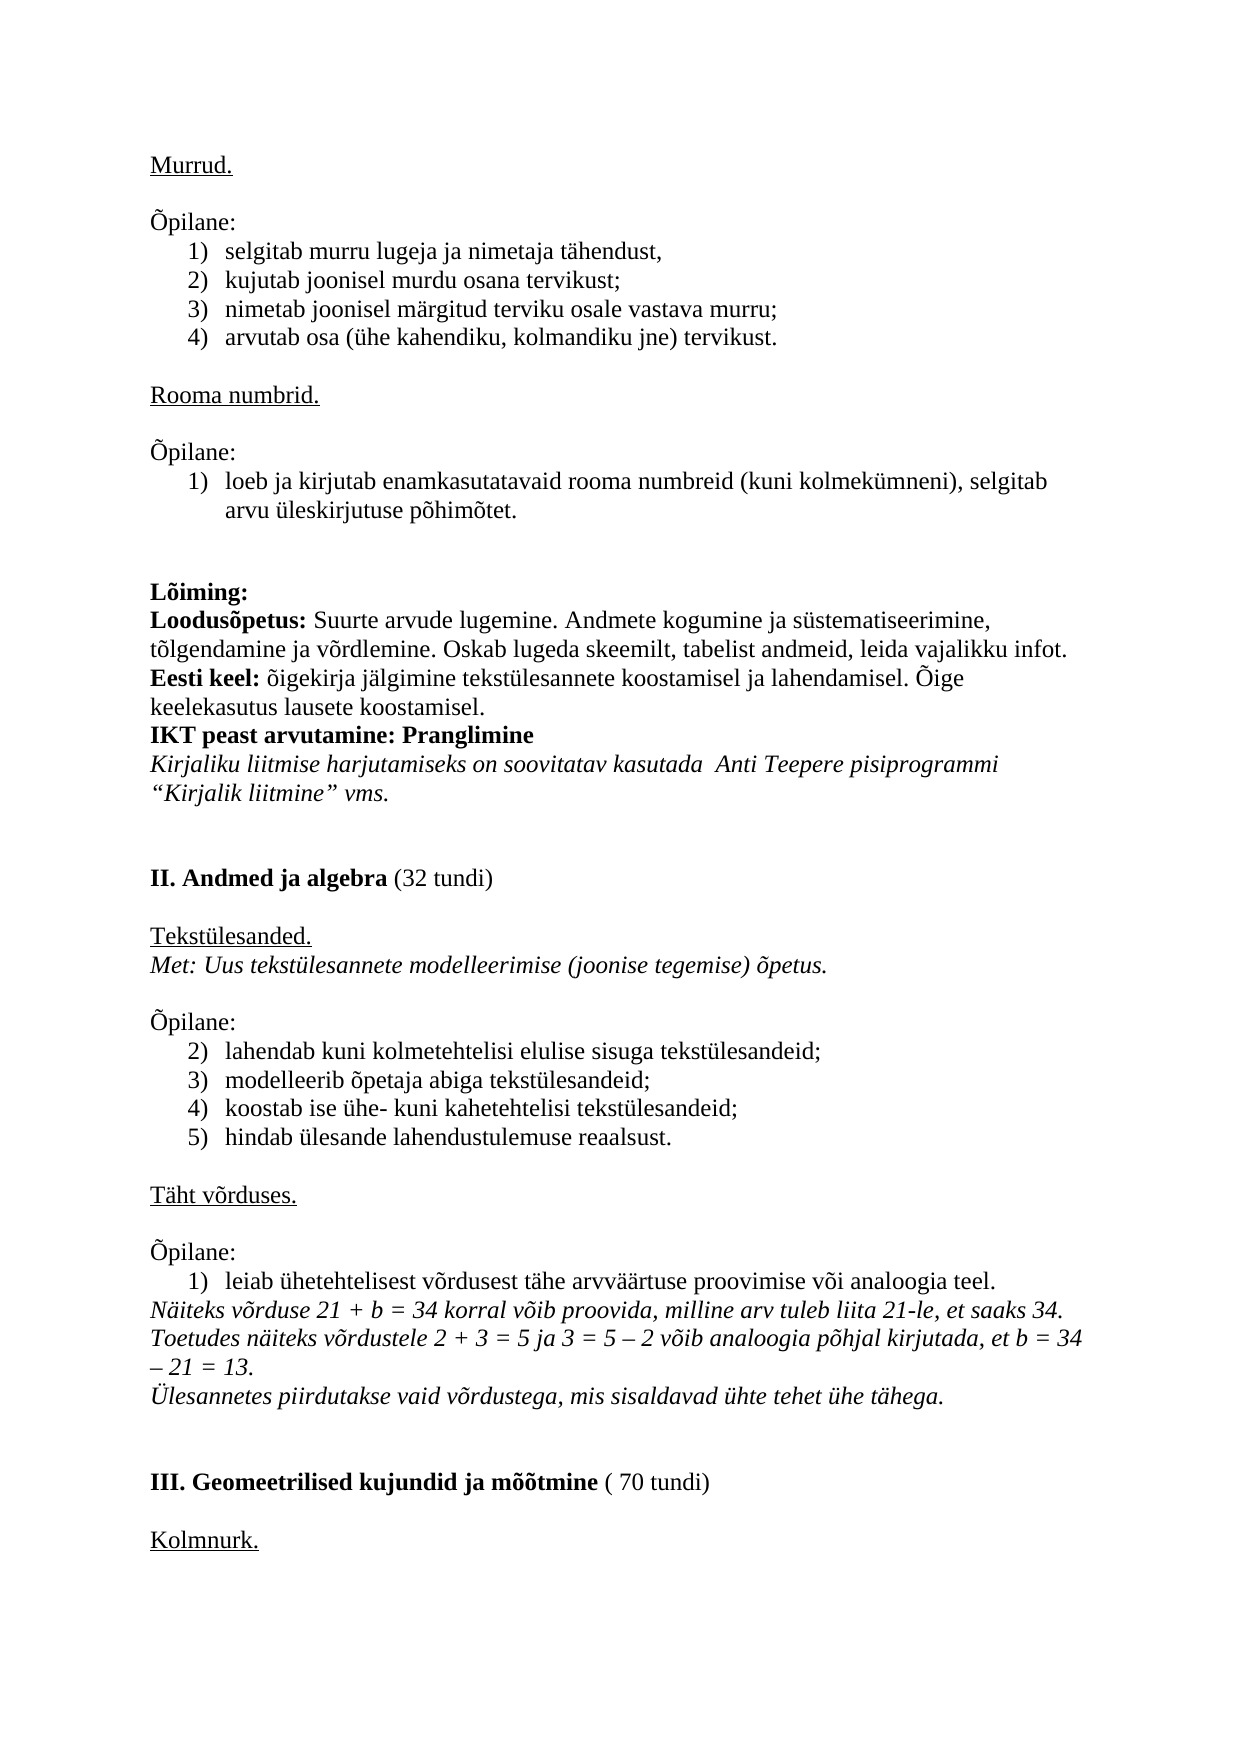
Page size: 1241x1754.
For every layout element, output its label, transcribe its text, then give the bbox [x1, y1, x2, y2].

text Rooma numbrid. [150, 380, 1090, 409]
text Loodusõpetus: Suurte arvude lugemine. Andmete kogumine ja süstematiseerimine, tõlgendamine ja võrdlemine. Oskab lugeda skeemilt, tabelist andmeid, leida vajalikku infot. [150, 606, 1090, 663]
list modelleerib õpetaja abiga tekstülesandeid; [187, 1065, 1090, 1093]
text Eesti keel: õigekirja jälgimine tekstülesannete koostamisel ja lahendamisel. Õige keelekasutus lausete koostamisel. [150, 663, 1090, 721]
text II. Andmed ja algebra (32 tundi) [150, 863, 1090, 892]
text Õpilane: [150, 437, 1090, 466]
list selgitab murru lugeja ja nimetaja tähendust, [187, 236, 1090, 265]
text Kolmnurk. [150, 1525, 1090, 1553]
text Met: Uus tekstülesannete modelleerimise (joonise tegemise) õpetus. [150, 950, 1090, 978]
text III. Geomeetrilised kujundid ja mõõtmine ( 70 tundi) [150, 1467, 1090, 1496]
text Tekstülesanded. [150, 921, 1090, 950]
list nimetab joonisel märgitud terviku osale vastava murru; [187, 294, 1090, 322]
text IKT peast arvutamine: Pranglimine [150, 721, 1090, 749]
text Ülesannetes piirdutakse vaid võrdustega, mis sisaldavad ühte tehet ühe tähega. [150, 1381, 1090, 1410]
text Näiteks võrduse 21 + b = 34 korral võib proovida, milline arv tuleb liita 21-le, et saaks 34. Toetudes näiteks võrdustele 2 + 3 = 5 ja 3 = 5 – 2 võib analoogia põhjal kirjutada, et b = 34 – 21 = 13. [150, 1295, 1090, 1381]
text Õpilane: [150, 1237, 1090, 1266]
list koostab ise ühe- kuni kahetehtelisi tekstülesandeid; [187, 1093, 1090, 1122]
list leiab ühetehtelisest võrdusest tähe arvväärtuse proovimise või analoogia teel. [187, 1266, 1090, 1295]
list lahendab kuni kolmetehtelisi elulise sisuga tekstülesandeid; [187, 1036, 1090, 1065]
text Lõiming: [150, 577, 1090, 606]
list arvutab osa (ühe kahendiku, kolmandiku jne) tervikust. [187, 322, 1090, 351]
text Õpilane: [150, 207, 1090, 236]
list loeb ja kirjutab enamkasutatavaid rooma numbreid (kuni kolmekümneni), selgitab arvu üleskirjutuse põhimõtet. [187, 466, 1090, 524]
text Murrud. [150, 150, 1090, 179]
text Õpilane: [150, 1007, 1090, 1036]
text Täht võrduses. [150, 1180, 1090, 1208]
list hindab ülesande lahendustulemuse reaalsust. [187, 1122, 1090, 1151]
list kujutab joonisel murdu osana tervikust; [187, 265, 1090, 294]
text Kirjaliku liitmise harjutamiseks on soovitatav kasutada Anti Teepere pisiprogrammi “Kirjalik liitmine” vms. [150, 749, 1090, 807]
